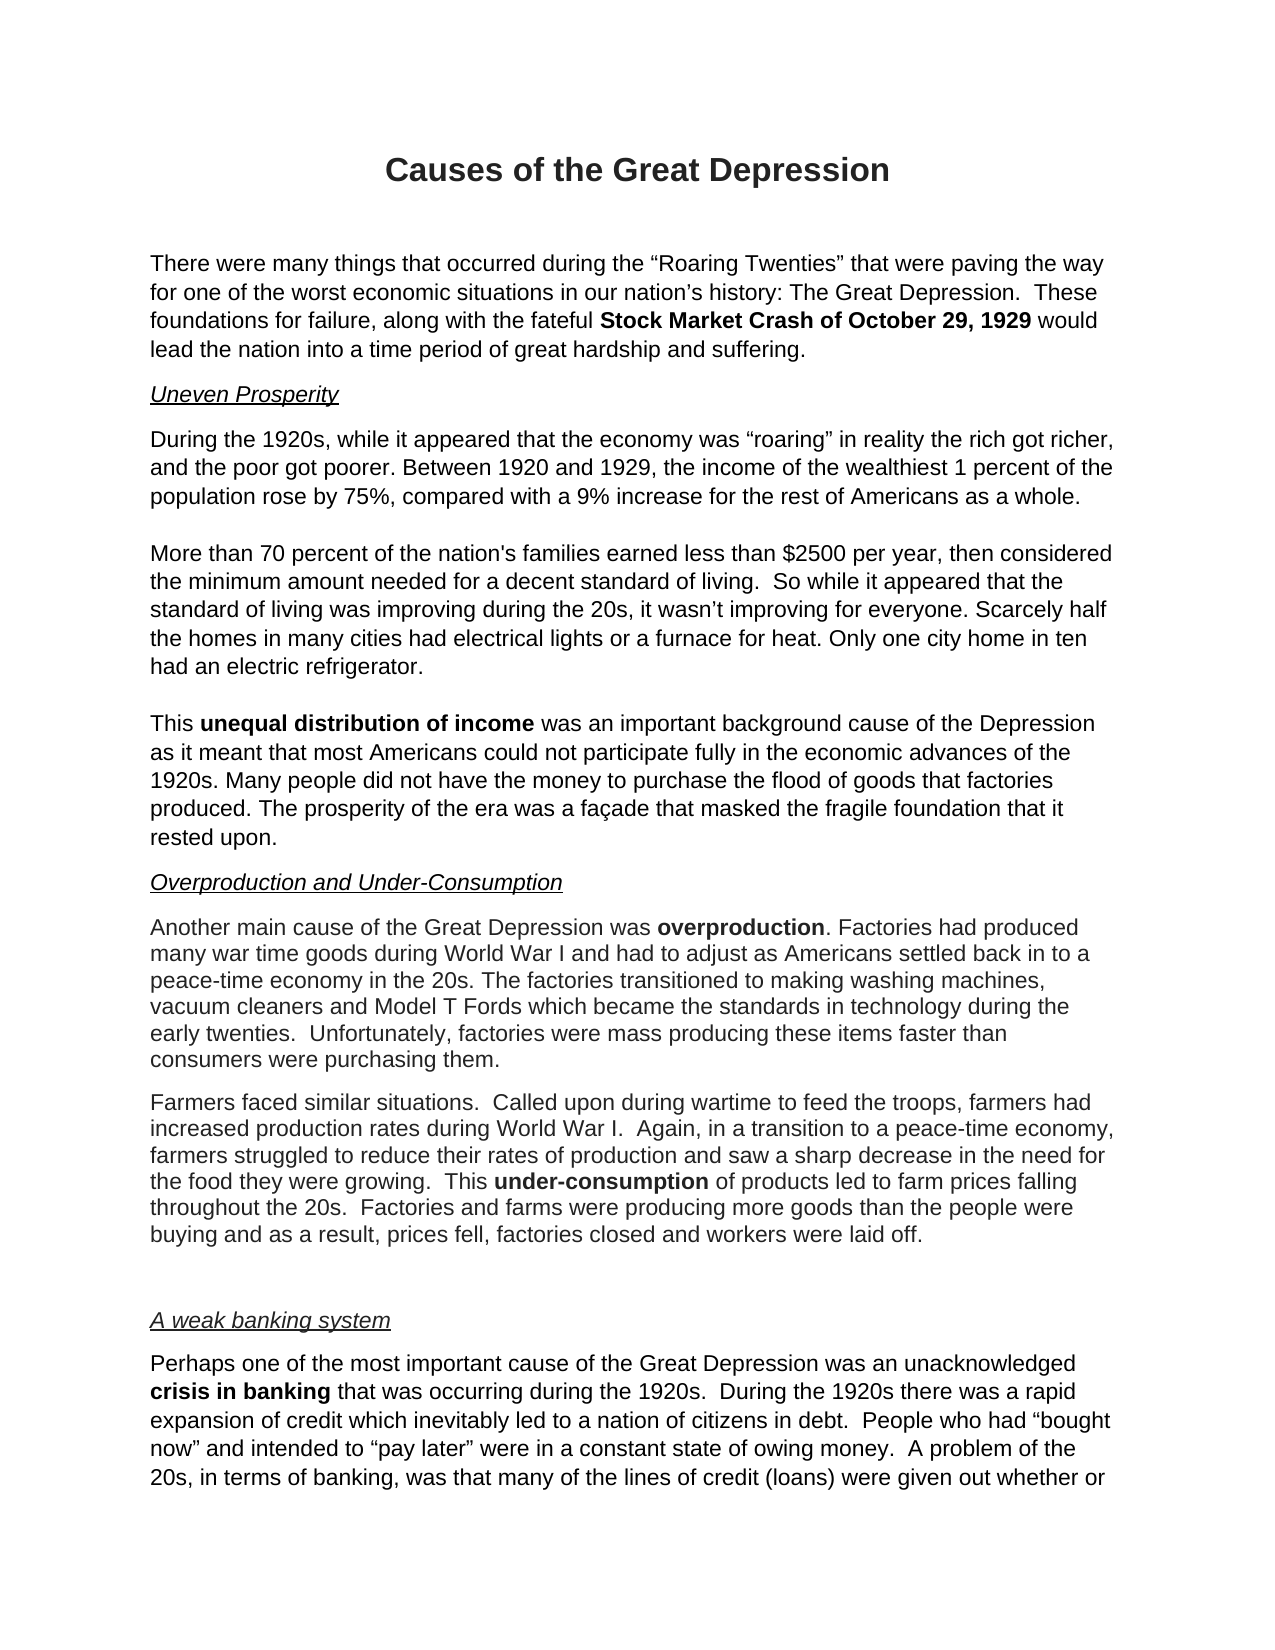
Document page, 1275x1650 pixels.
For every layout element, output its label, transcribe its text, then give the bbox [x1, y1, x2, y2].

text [150, 1350, 1125, 1490]
text Causes of the Great Depression [150, 150, 1125, 188]
text Farmers faced similar situations. Called upon during wartime to feed the troops, farmers had increased production rates during World War I. Again, in a transition to a peace-time economy, farmers struggled to reduce their rates of production and saw a sharp decrease in the need for the food they were growing. This under-consumption of products led to farm prices falling throughout the 20s. Factories and farms were producing more goods than the people were buying and as a result, prices fell, factories closed and workers were laid off. [150, 1089, 1125, 1247]
text Another main cause of the Great Depression was overproduction. Factories had produced many war time goods during World War I and had to adjust as Americans settled back in to a peace-time economy in the 20s. The factories transitioned to making washing machines, vacuum cleaners and Model T Fords which became the standards in technology during the early twenties. Unfortunately, factories were mass producing these items faster than consumers were purchasing them. [150, 914, 1125, 1072]
text Uneven Prosperity [150, 381, 1125, 407]
text There were many things that occurred during the “Roaring Twenties” that were paving the way for one of the worst economic situations in our nation’s history: The Great Depression. These foundations for failure, along with the fateful Stock Market Crash of October 29, 1929 would lead the nation into a time period of great hardship and suffering. [150, 250, 1125, 362]
text A weak banking system [150, 1307, 1125, 1333]
text Overproduction and Under-Consumption [150, 869, 1125, 895]
text During the 1920s, while it appeared that the economy was “roaring” in reality the rich got richer, and the poor got poorer. Between 1920 and 1929, the income of the wealthiest 1 percent of the population rose by 75%, compared with a 9% increase for the rest of Americans as a whole. More than 70 percent of the nation's families earned less than $2500 per year, then considered the minimum amount needed for a decent standard of living. So while it appeared that the standard of living was improving during the 20s, it wasn’t improving for everyone. Scarcely half the homes in many cities had electrical lights or a furnace for heat. Only one city home in ten had an electric refrigerator. This unequal distribution of income was an important background cause of the Depression as it meant that most Americans could not participate fully in the economic advances of the 1920s. Many people did not have the money to purchase the flood of goods that factories produced. The prosperity of the era was a façade that masked the fragile foundation that it rested upon. [150, 426, 1125, 850]
